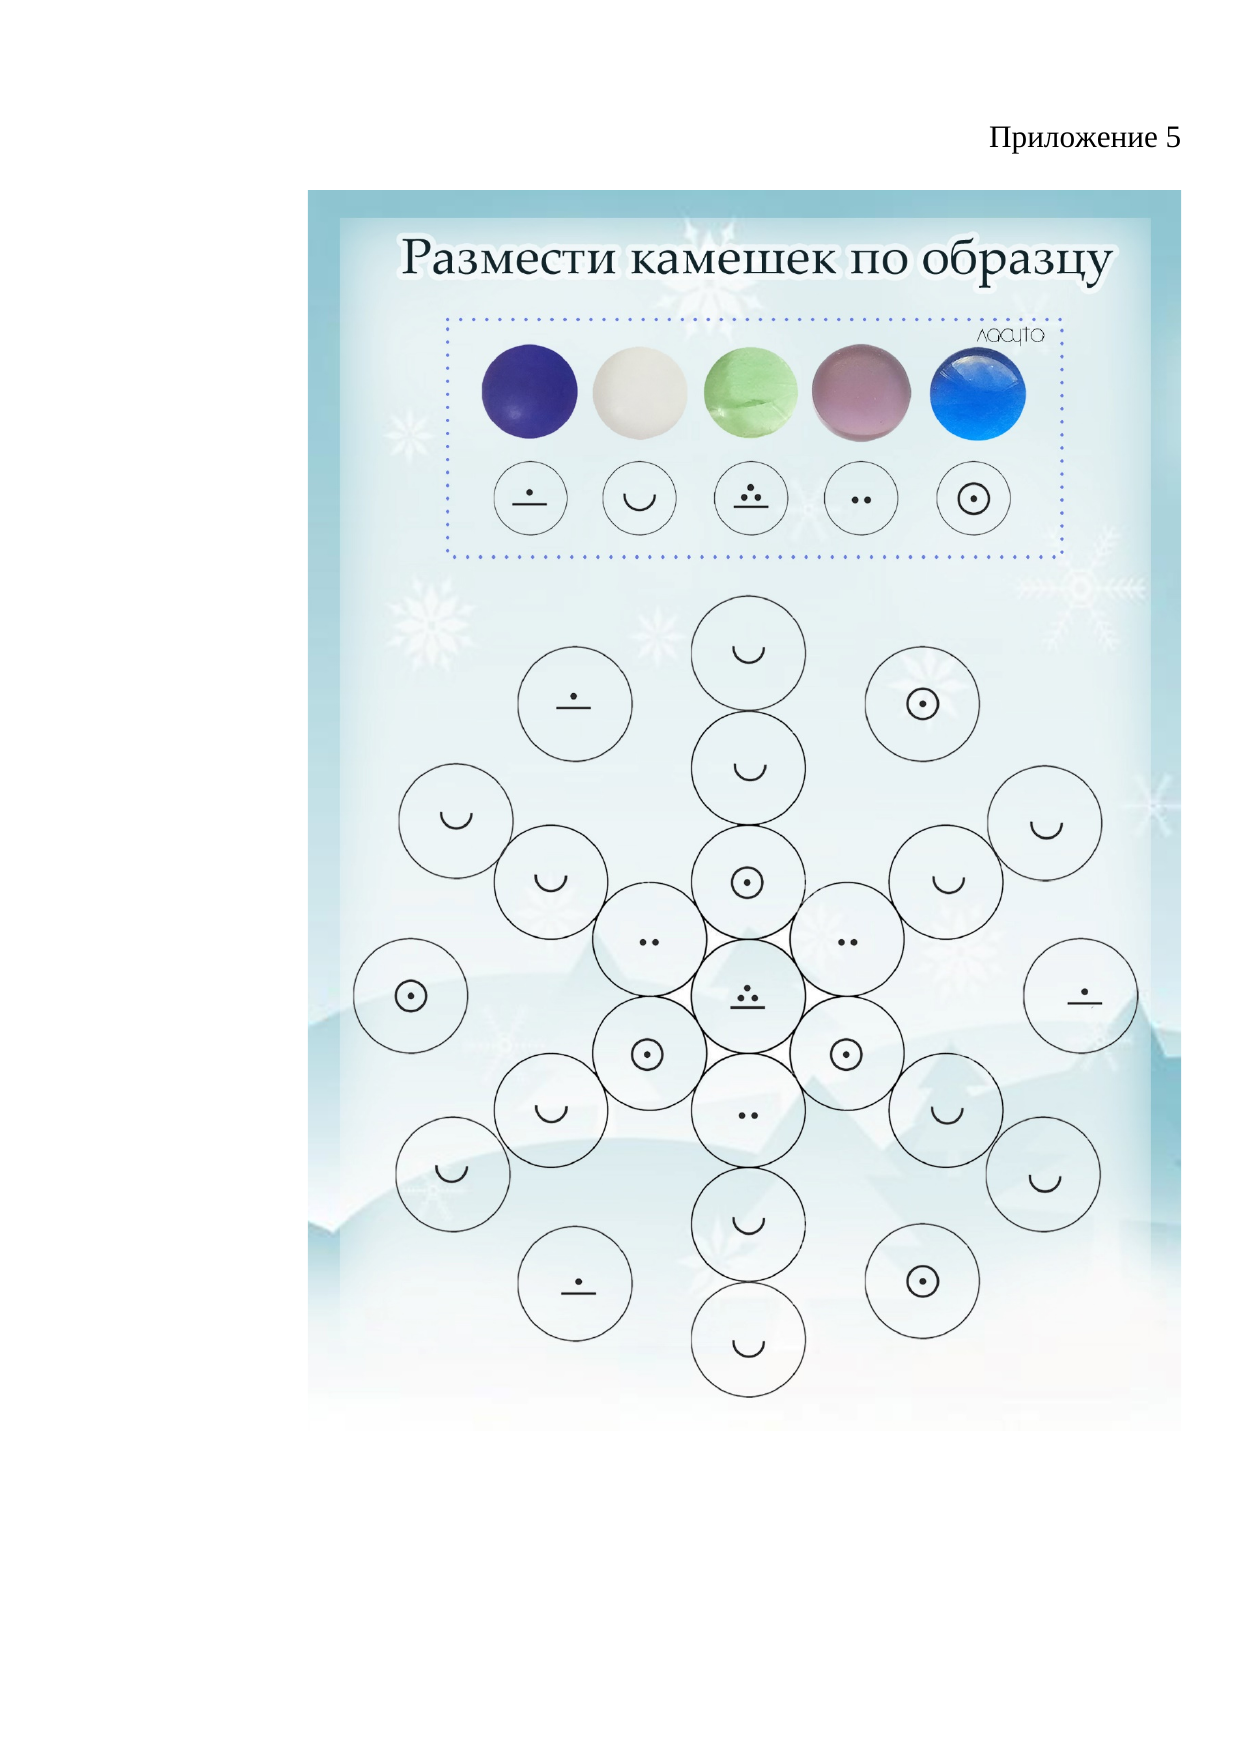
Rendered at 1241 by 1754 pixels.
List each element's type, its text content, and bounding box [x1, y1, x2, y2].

text Приложение 5 [177, 118, 1181, 154]
picture [307, 190, 1182, 1431]
